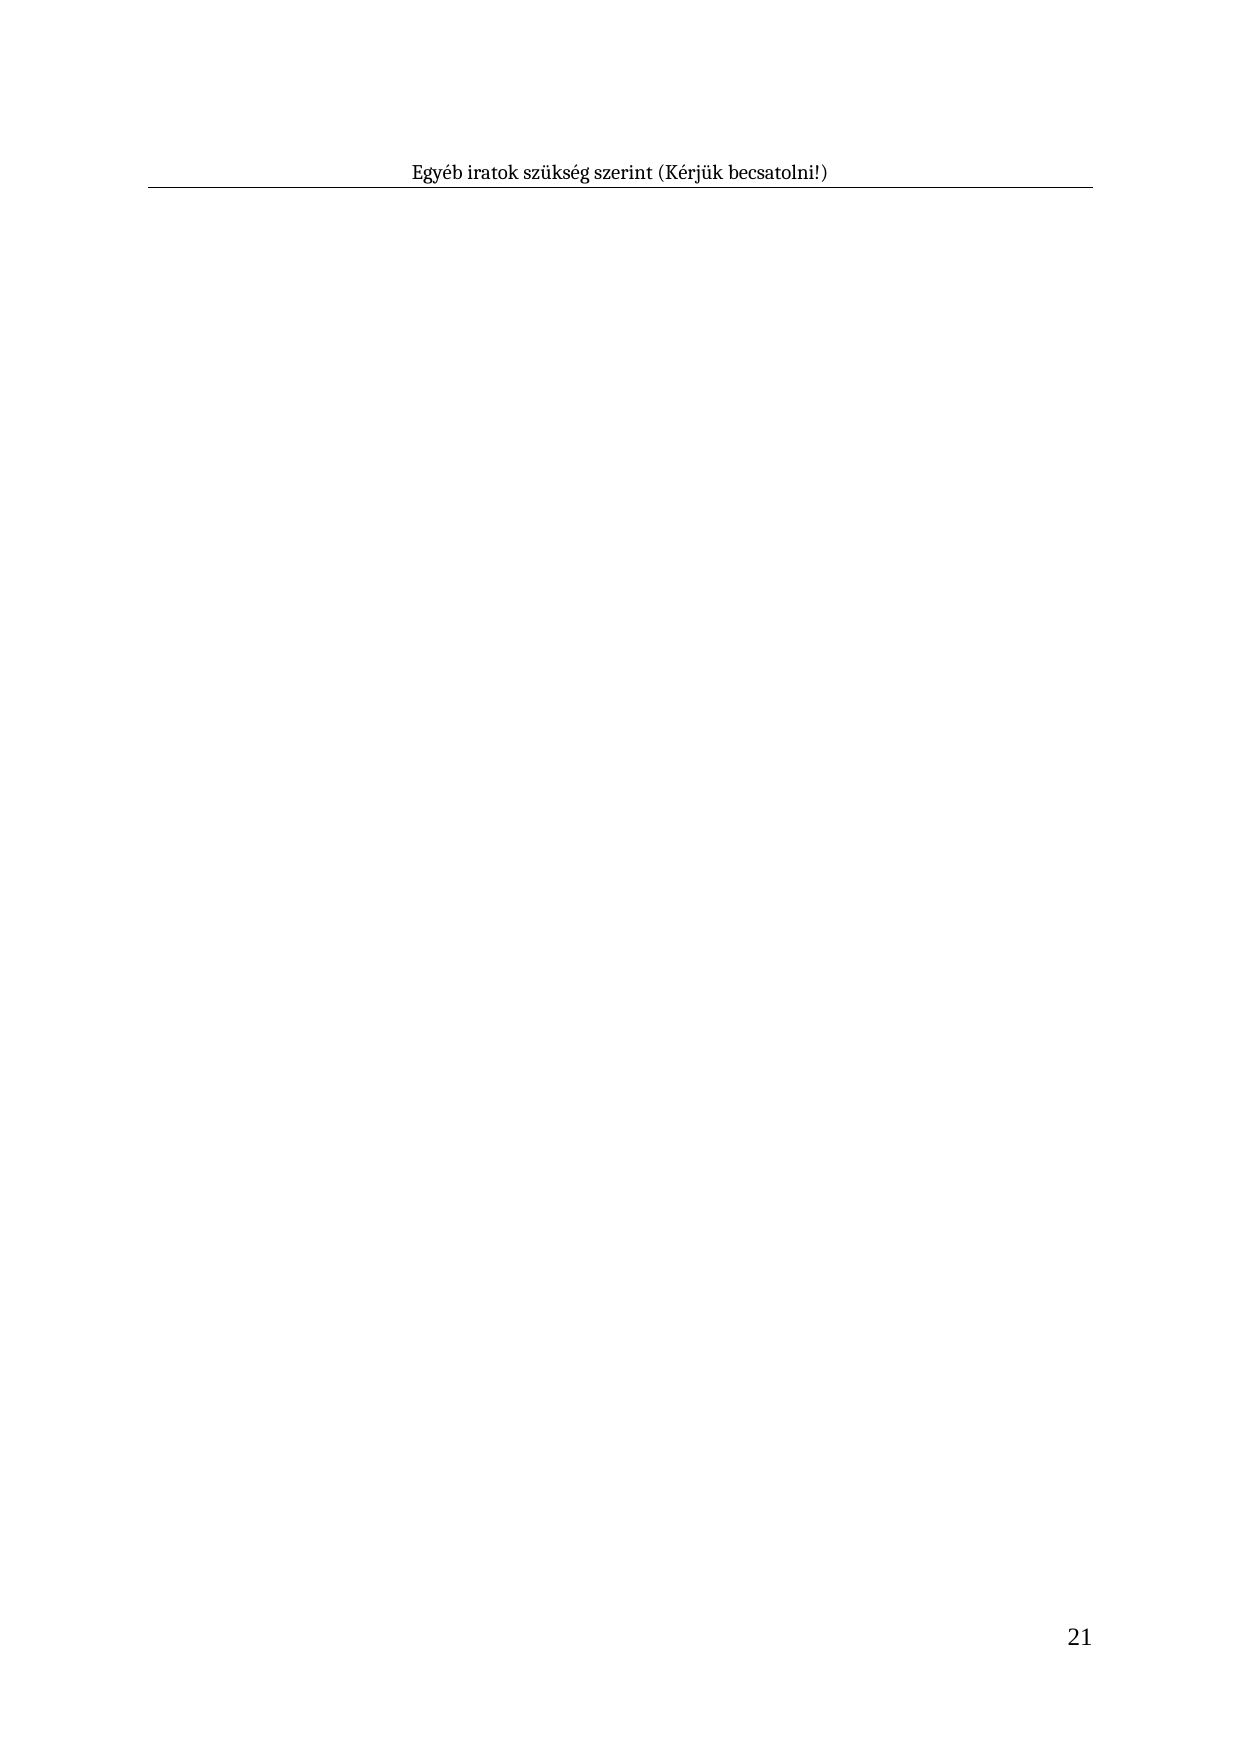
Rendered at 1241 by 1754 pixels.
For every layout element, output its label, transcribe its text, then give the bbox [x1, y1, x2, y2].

text Egyéb iratok szükség szerint (Kérjük becsatolni!) [148, 161, 1093, 187]
